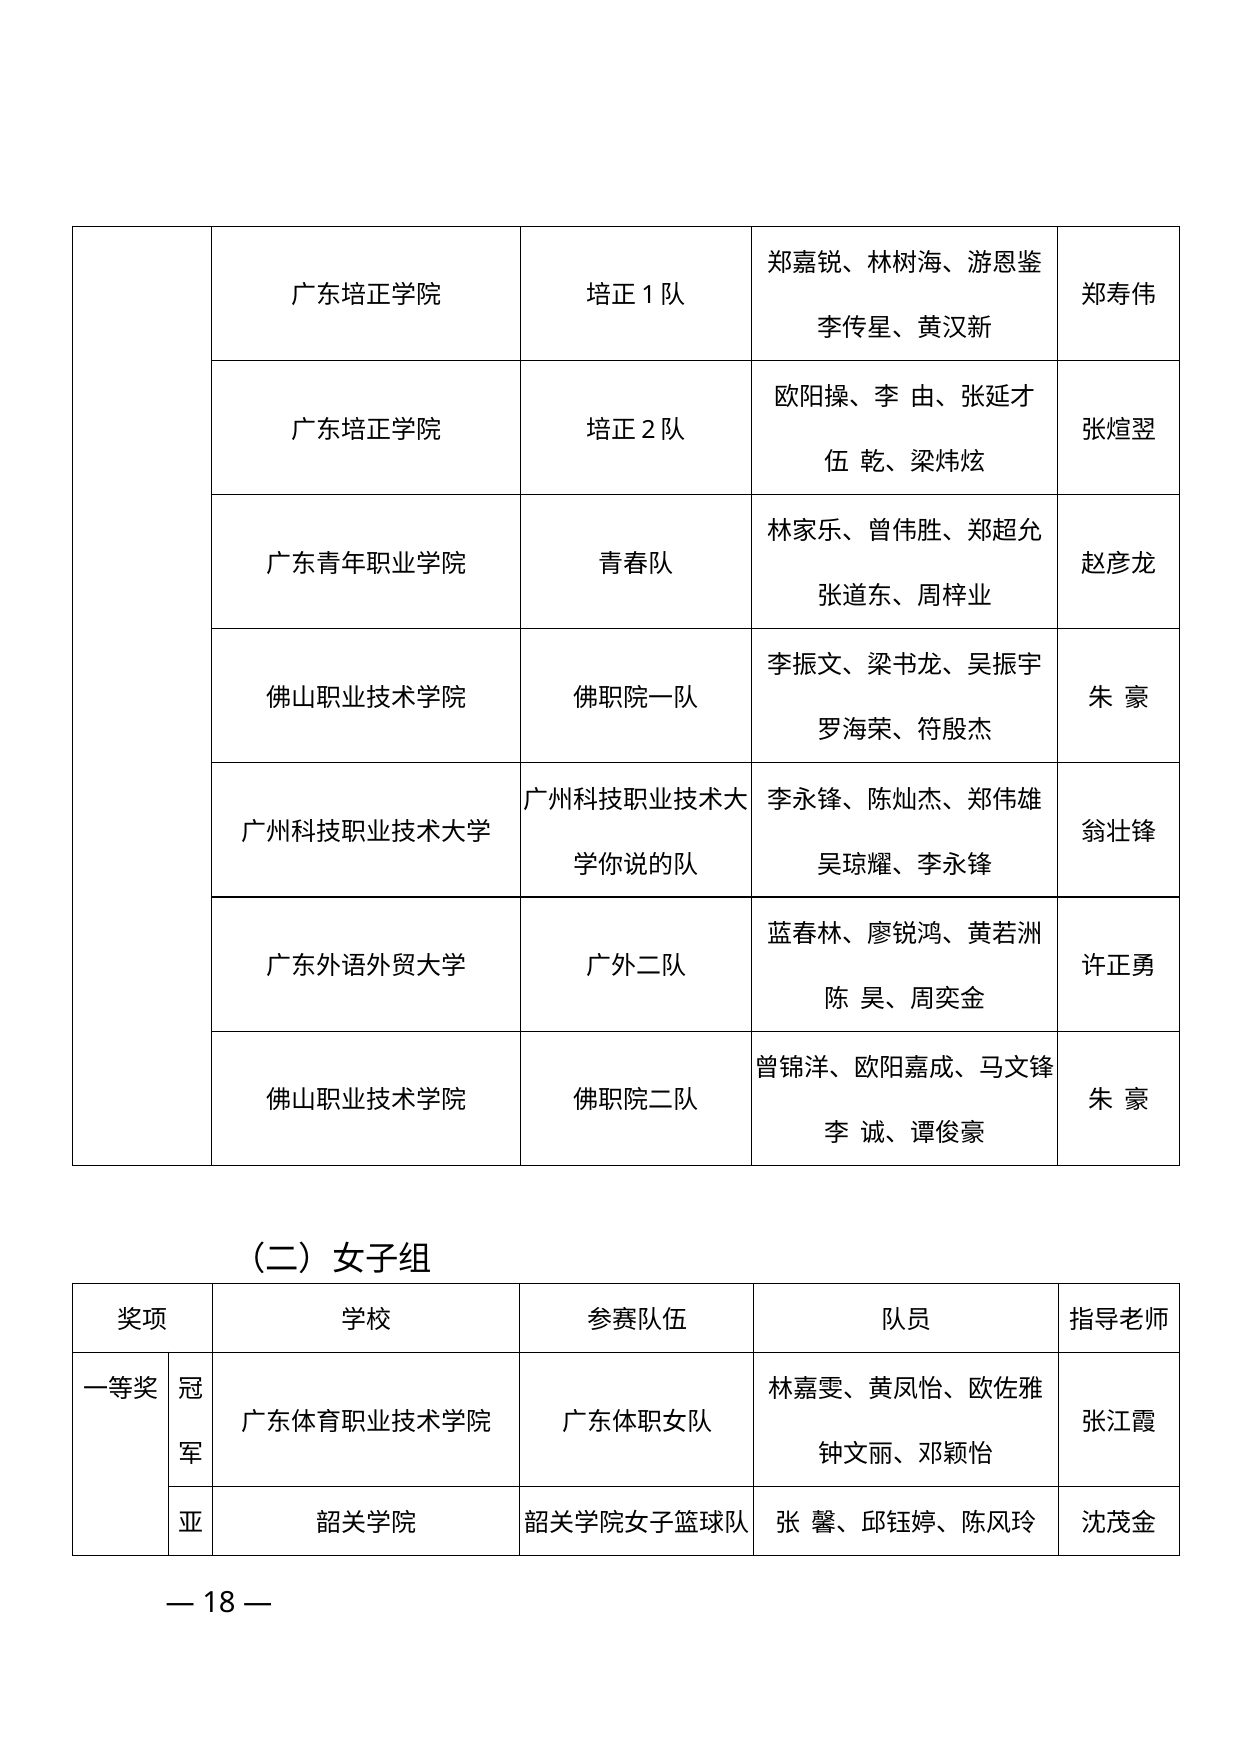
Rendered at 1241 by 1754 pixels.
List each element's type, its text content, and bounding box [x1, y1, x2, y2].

table_cell 蓝春林、廖锐鸿、黄若洲 陈 昊、周奕金 [752, 898, 1057, 1031]
table_cell 广东体育职业技术学院 [213, 1353, 519, 1486]
table_cell 培正2队 [521, 361, 751, 494]
table_cell 郑寿伟 [1058, 227, 1179, 360]
table_header 队员 [754, 1284, 1058, 1352]
table_cell 广州科技职业技术大学 [212, 763, 520, 896]
text （二）女子组 [165, 1224, 1087, 1282]
table_cell 佛山职业技术学院 [212, 1032, 520, 1165]
table_cell 沈茂金 [1059, 1487, 1179, 1555]
table_cell 欧阳操、李 由、张延才 伍 乾、梁炜炫 [752, 361, 1057, 494]
table_cell 郑嘉锐、林树海、游恩鉴 李传星、黄汉新 [752, 227, 1057, 360]
table_cell 许正勇 [1058, 898, 1179, 1031]
table_cell 佛山职业技术学院 [212, 629, 520, 762]
table_cell 广东外语外贸大学 [212, 898, 520, 1031]
table_cell 佛职院二队 [521, 1032, 751, 1165]
table_cell 广东青年职业学院 [212, 495, 520, 628]
table_header 参赛队伍 [520, 1284, 753, 1352]
table_cell 张 馨、邱钰婷、陈风玲 韦锦钰、黄碧薇 [754, 1487, 1058, 1555]
table_header 奖项 [73, 1284, 212, 1352]
table_cell 一等奖 [73, 1353, 168, 1555]
table_cell 张江霞 [1059, 1353, 1179, 1486]
table_cell 广外二队 [521, 898, 751, 1031]
table_cell 亚军 [169, 1487, 212, 1555]
table_cell 佛职院一队 [521, 629, 751, 762]
table_header 学校 [213, 1284, 519, 1352]
table_header 指导老师 [1059, 1284, 1179, 1352]
table_cell 赵彦龙 [1058, 495, 1179, 628]
table_cell 广东培正学院 [212, 361, 520, 494]
table_cell 翁壮锋 [1058, 763, 1179, 896]
table_cell 韶关学院 [213, 1487, 519, 1555]
table_cell 李振文、梁书龙、吴振宇 罗海荣、符殷杰 [752, 629, 1057, 762]
table_cell 广东培正学院 [212, 227, 520, 360]
table_cell 冠军 [169, 1353, 212, 1486]
table_cell 广州科技职业技术大学你说的队 [521, 763, 751, 896]
table_cell 青春队 [521, 495, 751, 628]
table_cell 林嘉雯、黄凤怡、欧佐雅 钟文丽、邓颖怡 [754, 1353, 1058, 1486]
table_cell 李永锋、陈灿杰、郑伟雄 吴琼耀、李永锋 [752, 763, 1057, 896]
table_cell 张煊翌 [1058, 361, 1179, 494]
table_cell 韶关学院女子篮球队 [520, 1487, 753, 1555]
table_cell 朱 豪 [1058, 629, 1179, 762]
table_cell 曾锦洋、欧阳嘉成、马文锋 李 诚、谭俊豪 [752, 1032, 1057, 1165]
table_cell 培正1队 [521, 227, 751, 360]
table_cell 朱 豪 [1058, 1032, 1179, 1165]
table_cell 广东体职女队 [520, 1353, 753, 1486]
table_cell 林家乐、曾伟胜、郑超允 张道东、周梓业 [752, 495, 1057, 628]
